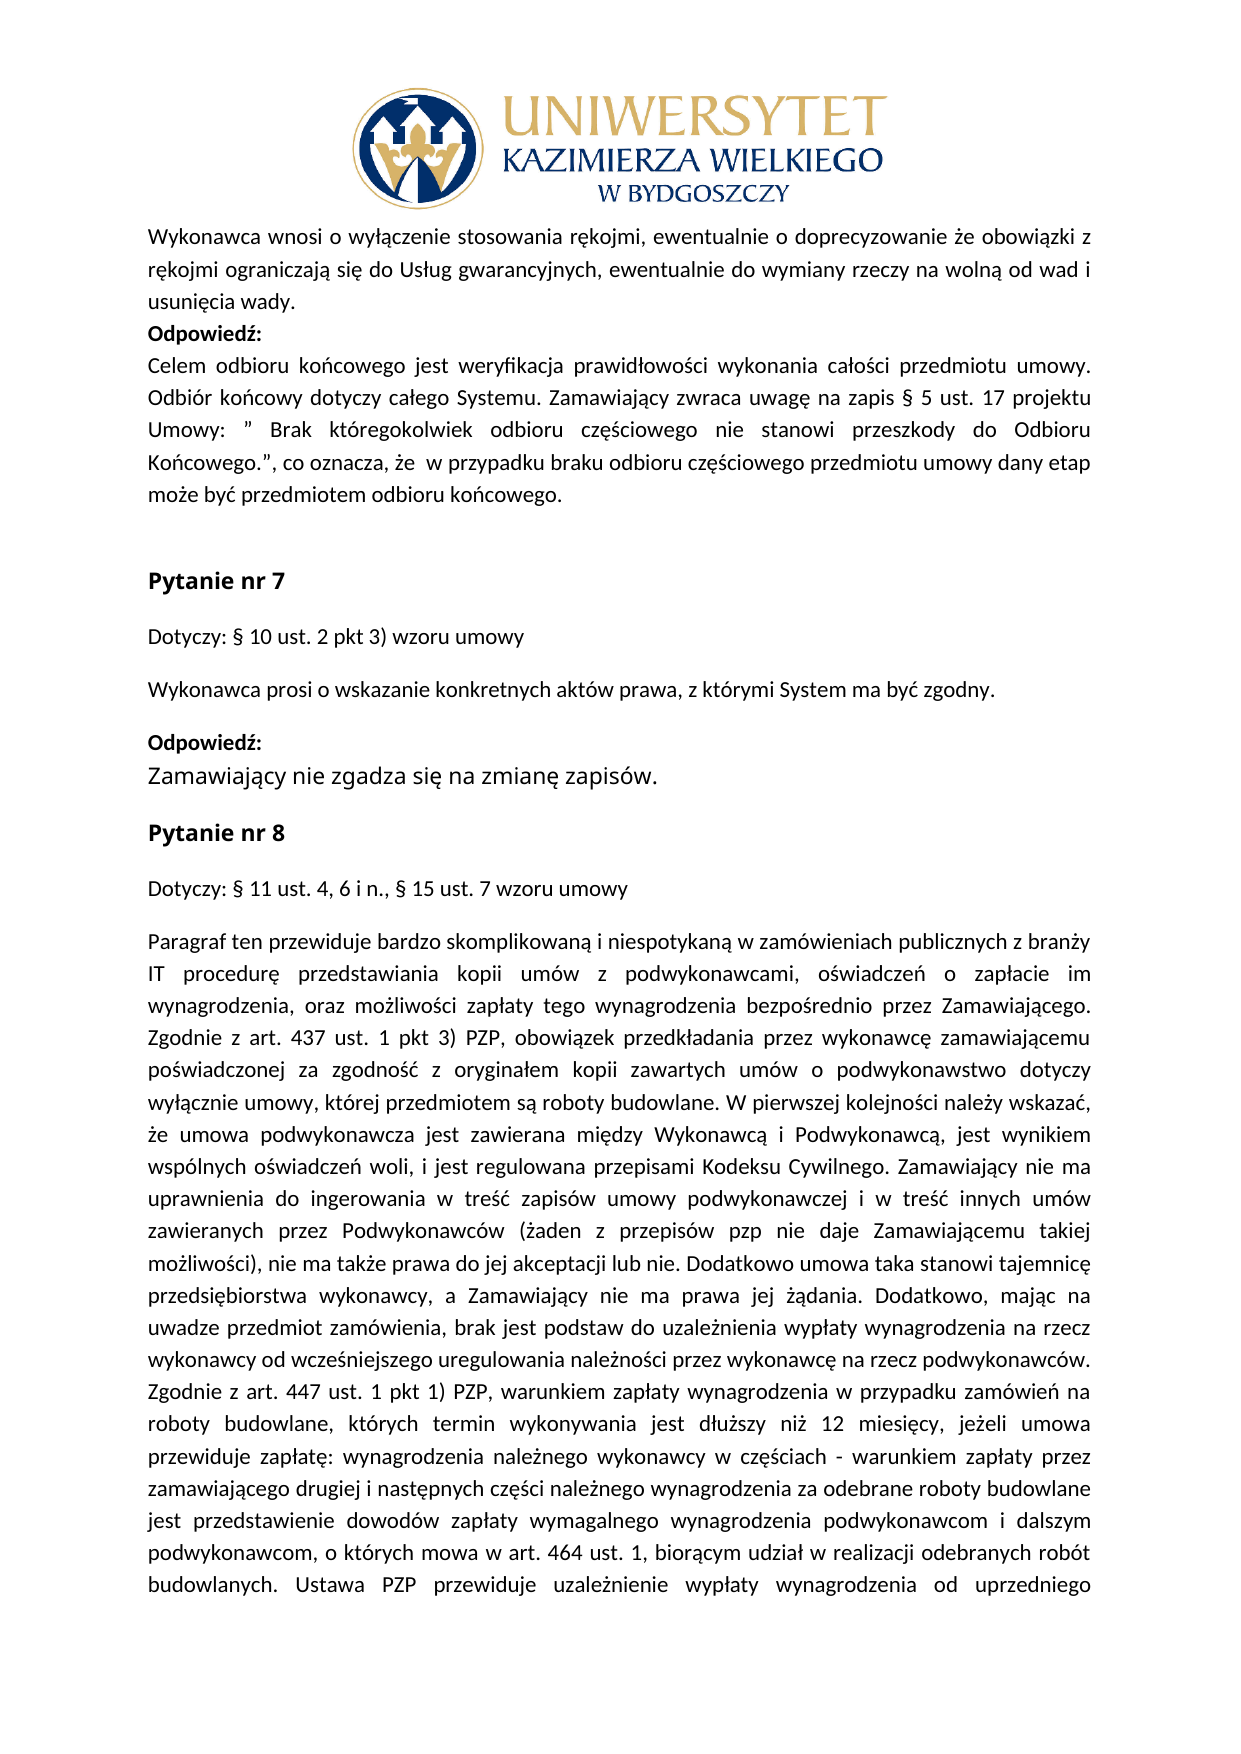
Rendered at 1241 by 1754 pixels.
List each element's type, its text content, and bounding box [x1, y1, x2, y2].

text Celem odbioru końcowego jest weryfikacja prawidłowości wykonania całości przedmiotu umowy. Odbiór końcowy dotyczy całego Systemu. Zamawiający zwraca uwagę na zapis § 5 ust. 17 projektu Umowy: ” Brak któregokolwiek odbioru częściowego nie stanowi przeszkody do Odbioru Końcowego.”, co oznacza, że w przypadku braku odbioru częściowego przedmiotu umowy dany etap może być przedmiotem odbioru końcowego. [148, 351, 1093, 508]
picture [345, 73, 895, 223]
text Odpowiedź: [148, 319, 1093, 347]
text Wykonawca prosi o wskazanie konkretnych aktów prawa, z którymi System ma być zgodny. [148, 675, 1093, 703]
text Odpowiedź: [148, 728, 1093, 756]
text Pytanie nr 8 [148, 817, 1093, 848]
text Dotyczy: § 11 ust. 4, 6 i n., § 15 ust. 7 wzoru umowy [148, 874, 1093, 902]
text Pytanie nr 7 [148, 565, 1093, 596]
text Zamawiający nie zgadza się na zmianę zapisów. [148, 760, 1093, 791]
text Dotyczy: § 10 ust. 2 pkt 3) wzoru umowy [148, 622, 1093, 650]
